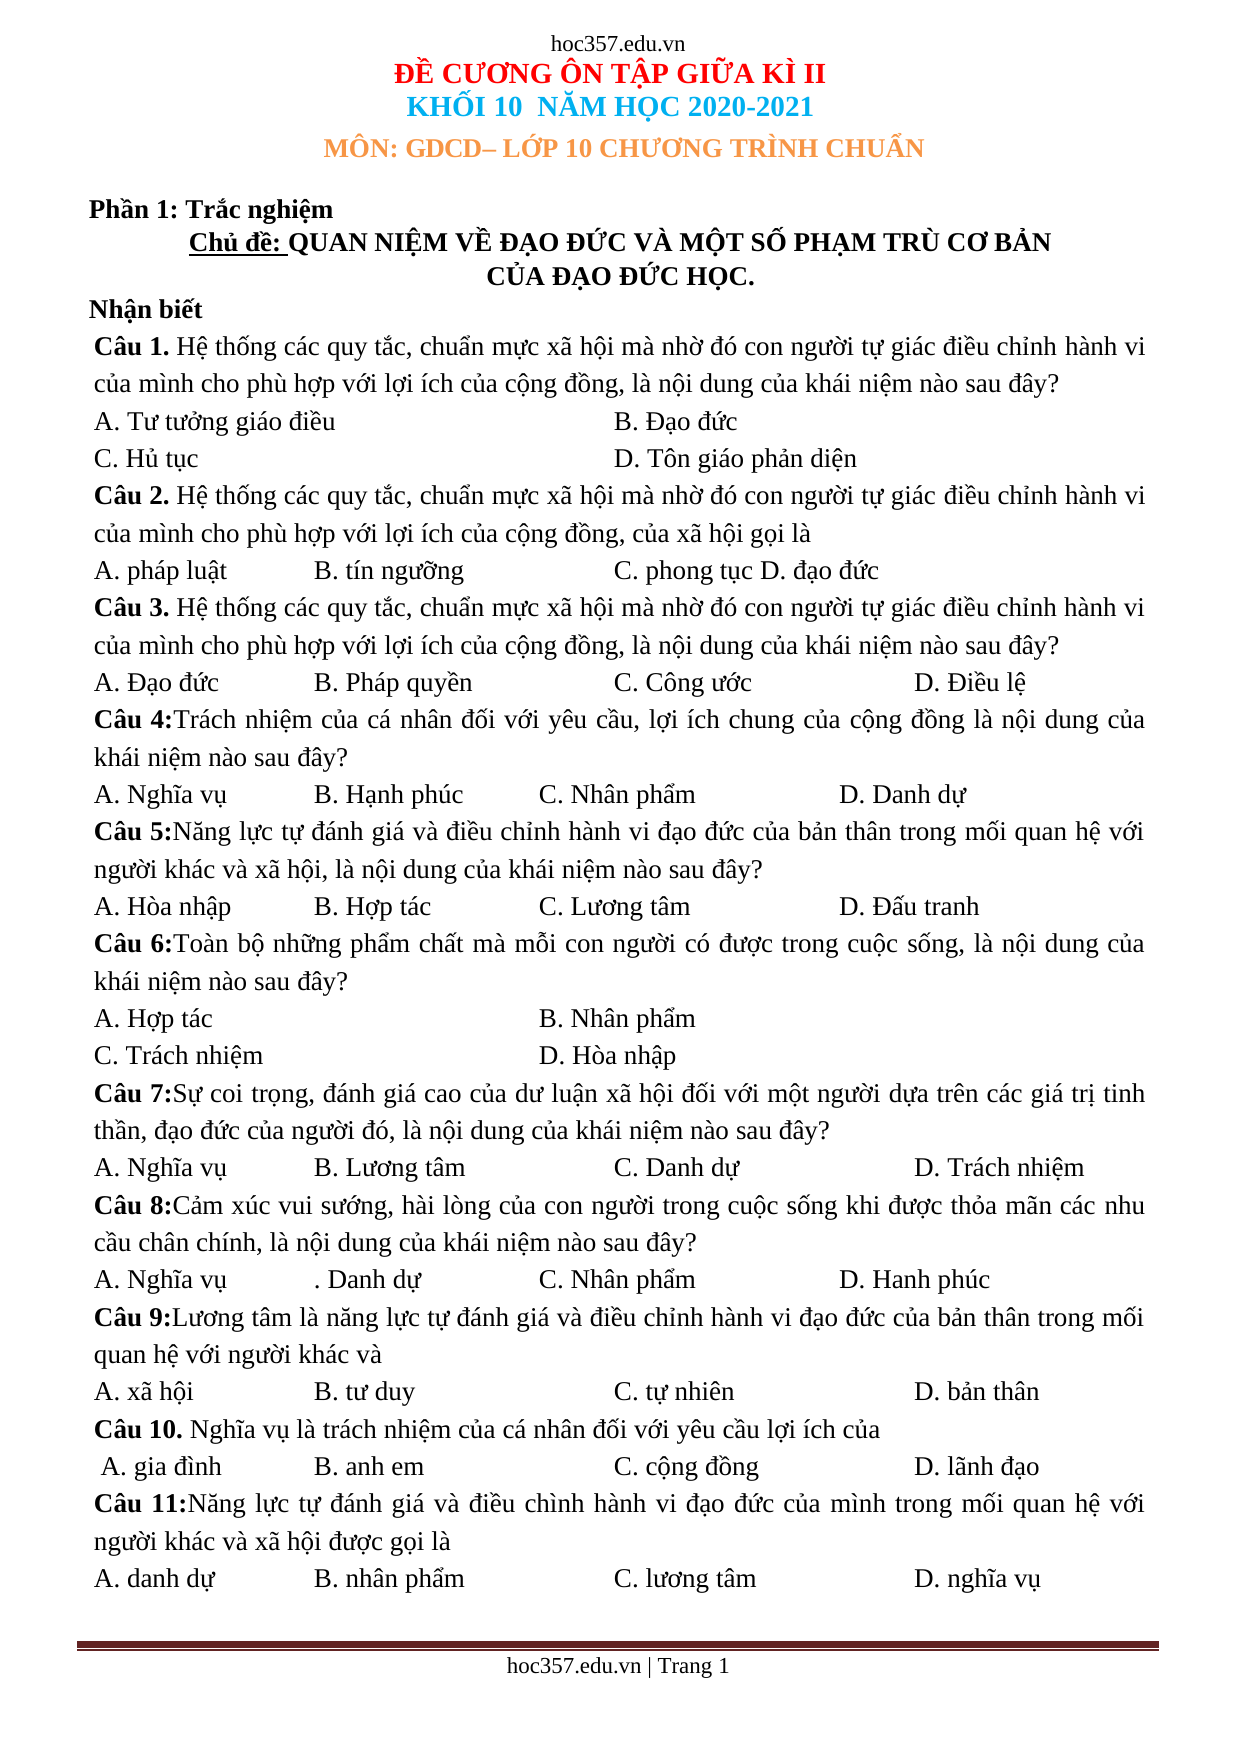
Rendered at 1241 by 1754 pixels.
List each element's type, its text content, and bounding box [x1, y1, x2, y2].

text A. pháp luật B. tín ngưỡng C. phong tục D. đạo đức [94, 554, 1159, 585]
text KHỐI 10 NĂM HỌC 2020-2021 [103, 89, 1117, 123]
text A. Đạo đức B. Pháp quyền C. Công ước D. Điều lệ [94, 666, 1159, 697]
text Câu 8:Cảm xúc vui sướng, hài lòng của con người trong cuộc sống khi được thỏa mãn các nhu cầu chân chính, là nội dung của khái niệm nào sau đây? [94, 1189, 1159, 1257]
text A. danh dự B. nhân phẩm C. lương tâm D. nghĩa vụ [94, 1562, 1159, 1593]
text Câu 9:Lương tâm là năng lực tự đánh giá và điều chỉnh hành vi đạo đức của bản thân trong mối quan hệ với người khác và [94, 1301, 1159, 1369]
subtitle Phần 1: Trắc nghiệm [89, 193, 1159, 224]
text Chủ đề: QUAN NIỆM VỀ ĐẠO ĐỨC VÀ MỘT SỐ PHẠM TRÙ CƠ BẢN CỦA ĐẠO ĐỨC HỌC. [188, 226, 1053, 291]
text A. Nghĩa vụ B. Hạnh phúc C. Nhân phẩm D. Danh dự [94, 778, 1159, 809]
text A. Hợp tác B. Nhân phẩm [94, 1002, 1159, 1033]
text A. Nghĩa vụ B. Lương tâm C. Danh dự D. Trách nhiệm [94, 1152, 1159, 1182]
text Câu 5:Năng lực tự đánh giá và điều chỉnh hành vi đạo đức của bản thân trong mối quan hệ với người khác và xã hội, là nội dung của khái niệm nào sau đây? [94, 816, 1159, 884]
text C. Hủ tục D. Tôn giáo phản diện [94, 442, 1159, 473]
text Câu 4:Trách nhiệm của cá nhân đối với yêu cầu, lợi ích chung của cộng đồng là nội dung của khái niệm nào sau đây? [94, 703, 1147, 772]
text A. xã hội B. tư duy C. tự nhiên D. bản thân [94, 1375, 1159, 1406]
subtitle MÔN: GDCD– LỚP 10 CHƯƠNG TRÌNH CHUẨN [89, 132, 1159, 163]
text Câu 11:Năng lực tự đánh giá và điều chình hành vi đạo đức của mình trong mối quan hệ với người khác và xã hội được gọi là [94, 1487, 1159, 1556]
text Câu 7:Sự coi trọng, đánh giá cao của dư luận xã hội đối với một người dựa trên các giá trị tinh thần, đạo đức của người đó, là nội dung của khái niệm nào sau đây? [94, 1077, 1159, 1145]
text A. Hòa nhập B. Hợp tác C. Lương tâm D. Đấu tranh [94, 890, 1159, 921]
text A. gia đình B. anh em C. cộng đồng D. lãnh đạo [100, 1450, 1159, 1481]
text Câu 10. Nghĩa vụ là trách nhiệm của cá nhân đối với yêu cầu lợi ích của [94, 1413, 1159, 1444]
text ĐỀ CƯƠNG ÔN TẬP GIỮA KÌ II [103, 56, 1117, 89]
text Câu 3. Hệ thống các quy tắc, chuẩn mực xã hội mà nhờ đó con người tự giác điều chỉnh hành vi của mình cho phù hợp với lợi ích của cộng đồng, là nội dung của khái niệm nào sau đây? [94, 592, 1159, 660]
text Câu 2. Hệ thống các quy tắc, chuẩn mực xã hội mà nhờ đó con người tự giác điều chỉnh hành vi của mình cho phù hợp với lợi ích của cộng đồng, của xã hội gọi là [94, 479, 1159, 548]
text A. Nghĩa vụ . Danh dự C. Nhân phẩm D. Hanh phúc [94, 1263, 1159, 1294]
text Câu 1. Hệ thống các quy tắc, chuẩn mực xã hội mà nhờ đó con người tự giác điều chỉnh hành vi của mình cho phù hợp với lợi ích của cộng đồng, là nội dung của khái niệm nào sau đây? [94, 330, 1159, 398]
text A. Tư tưởng giáo điều B. Đạo đức [94, 404, 1159, 436]
text C. Trách nhiệm D. Hòa nhập [94, 1039, 1159, 1071]
text Câu 6:Toàn bộ những phẩm chất mà mỗi con người có được trong cuộc sống, là nội dung của khái niệm nào sau đây? [94, 927, 1159, 996]
subtitle Nhận biết [89, 293, 1159, 325]
